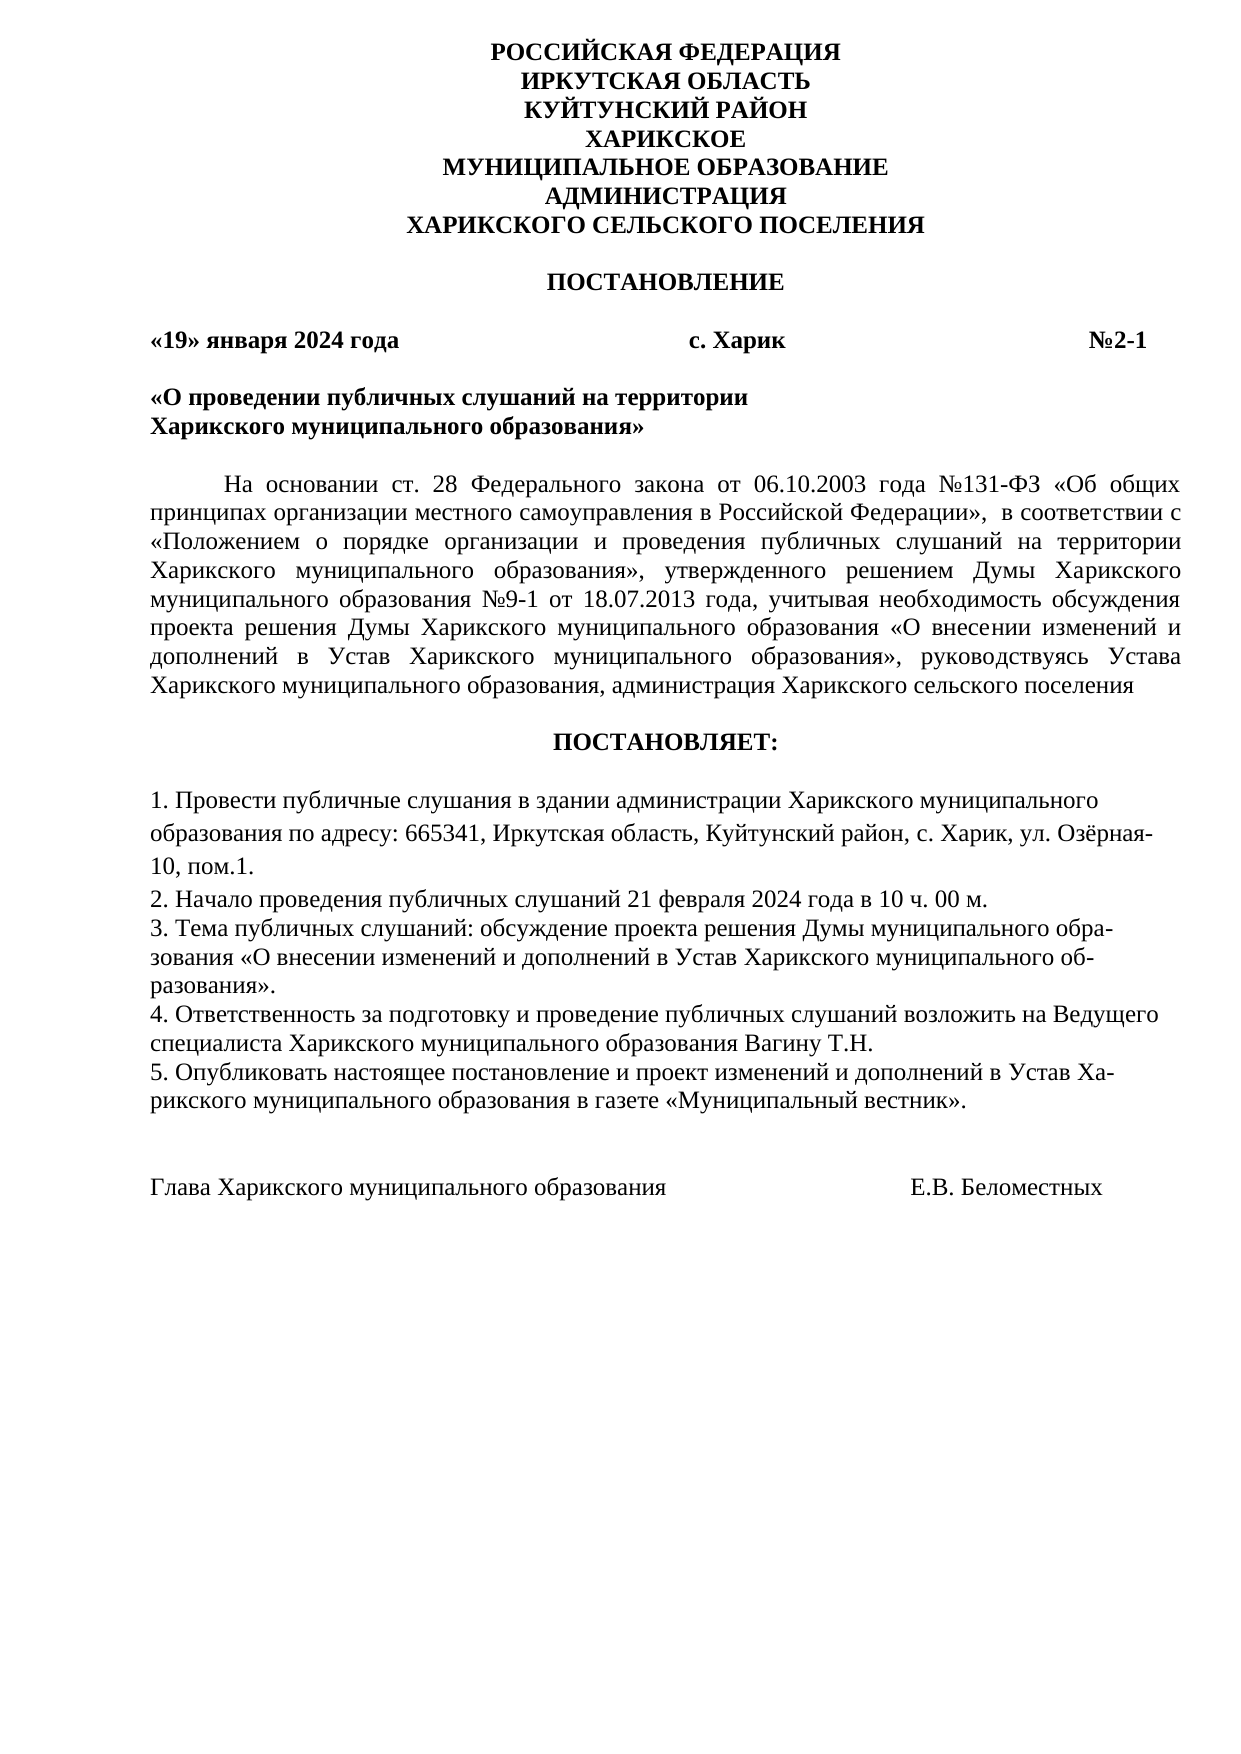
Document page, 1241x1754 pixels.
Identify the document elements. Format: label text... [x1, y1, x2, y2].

text ХАРИКСКОЕ [150, 124, 1181, 152]
text ХАРИКСКОГО СЕЛЬСКОГО ПОСЕЛЕНИЯ [150, 210, 1181, 239]
text 4. Ответственность за подготовку и проведение публичных слушаний возложить на Ведущего специалиста Харикского муниципального образования Вагину Т.Н. [150, 999, 1181, 1057]
text «О проведении публичных слушаний на территории [150, 382, 1181, 411]
text РОССИЙСКАЯ ФЕДЕРАЦИЯ ИРКУТСКАЯ ОБЛАСТЬ [150, 37, 1181, 95]
text 1. Провести публичные слушания в здании администрации Харикского муниципального образования по адресу: 665341, Иркутская область, Куйтунский район, c. Харик, ул. Озёрная-10, пом.1. [150, 785, 1181, 880]
text Глава Харикского муниципального образования Е.В. Беломестных [150, 1172, 1181, 1200]
text 3. Тема публичных слушаний: обсуждение проекта решения Думы муниципального образования «О внесении изменений и дополнений в Устав Харикского муниципального образования». [150, 913, 1181, 999]
text На основании ст. 28 Федерального закона от 06.10.2003 года №131-ФЗ «Об общих принципах организации местного самоуправления в Российской Федерации», в соответствии с «Положением о порядке организации и проведения публичных слушаний на территории Харикского муниципального образования», утвержденного решением Думы Харикского муниципального образования №9-1 от 18.07.2013 года, учитывая необходимость обсуждения проекта решения Думы Харикского муниципального образования «О внесении изменений и дополнений в Устав Харикского муниципального образования», руководствуясь Устава Харикского муниципального образования, администрация Харикского сельского поселения [150, 469, 1181, 699]
text ПОСТАНОВЛЕНИЕ [150, 267, 1181, 296]
text Харикского муниципального образования» [150, 411, 1181, 440]
text 2. Начало проведения публичных слушаний 21 февраля 2024 года в 10 ч. . [150, 884, 1181, 913]
text КУЙТУНСКИЙ РАЙОН [150, 95, 1181, 124]
text МУНИЦИПАЛЬНОЕ ОБРАЗОВАНИЕ [150, 152, 1181, 181]
text ПОСТАНОВЛЯЕТ: [150, 727, 1181, 756]
text «19» января 2024 года с. Харик №2-1 [150, 325, 1181, 354]
text АДМИНИСТРАЦИЯ [150, 181, 1181, 210]
text 5. Опубликовать настоящее постановление и проект изменений и дополнений в Устав Харикского муниципального образования в газете «Муниципальный вестник». [150, 1057, 1181, 1114]
